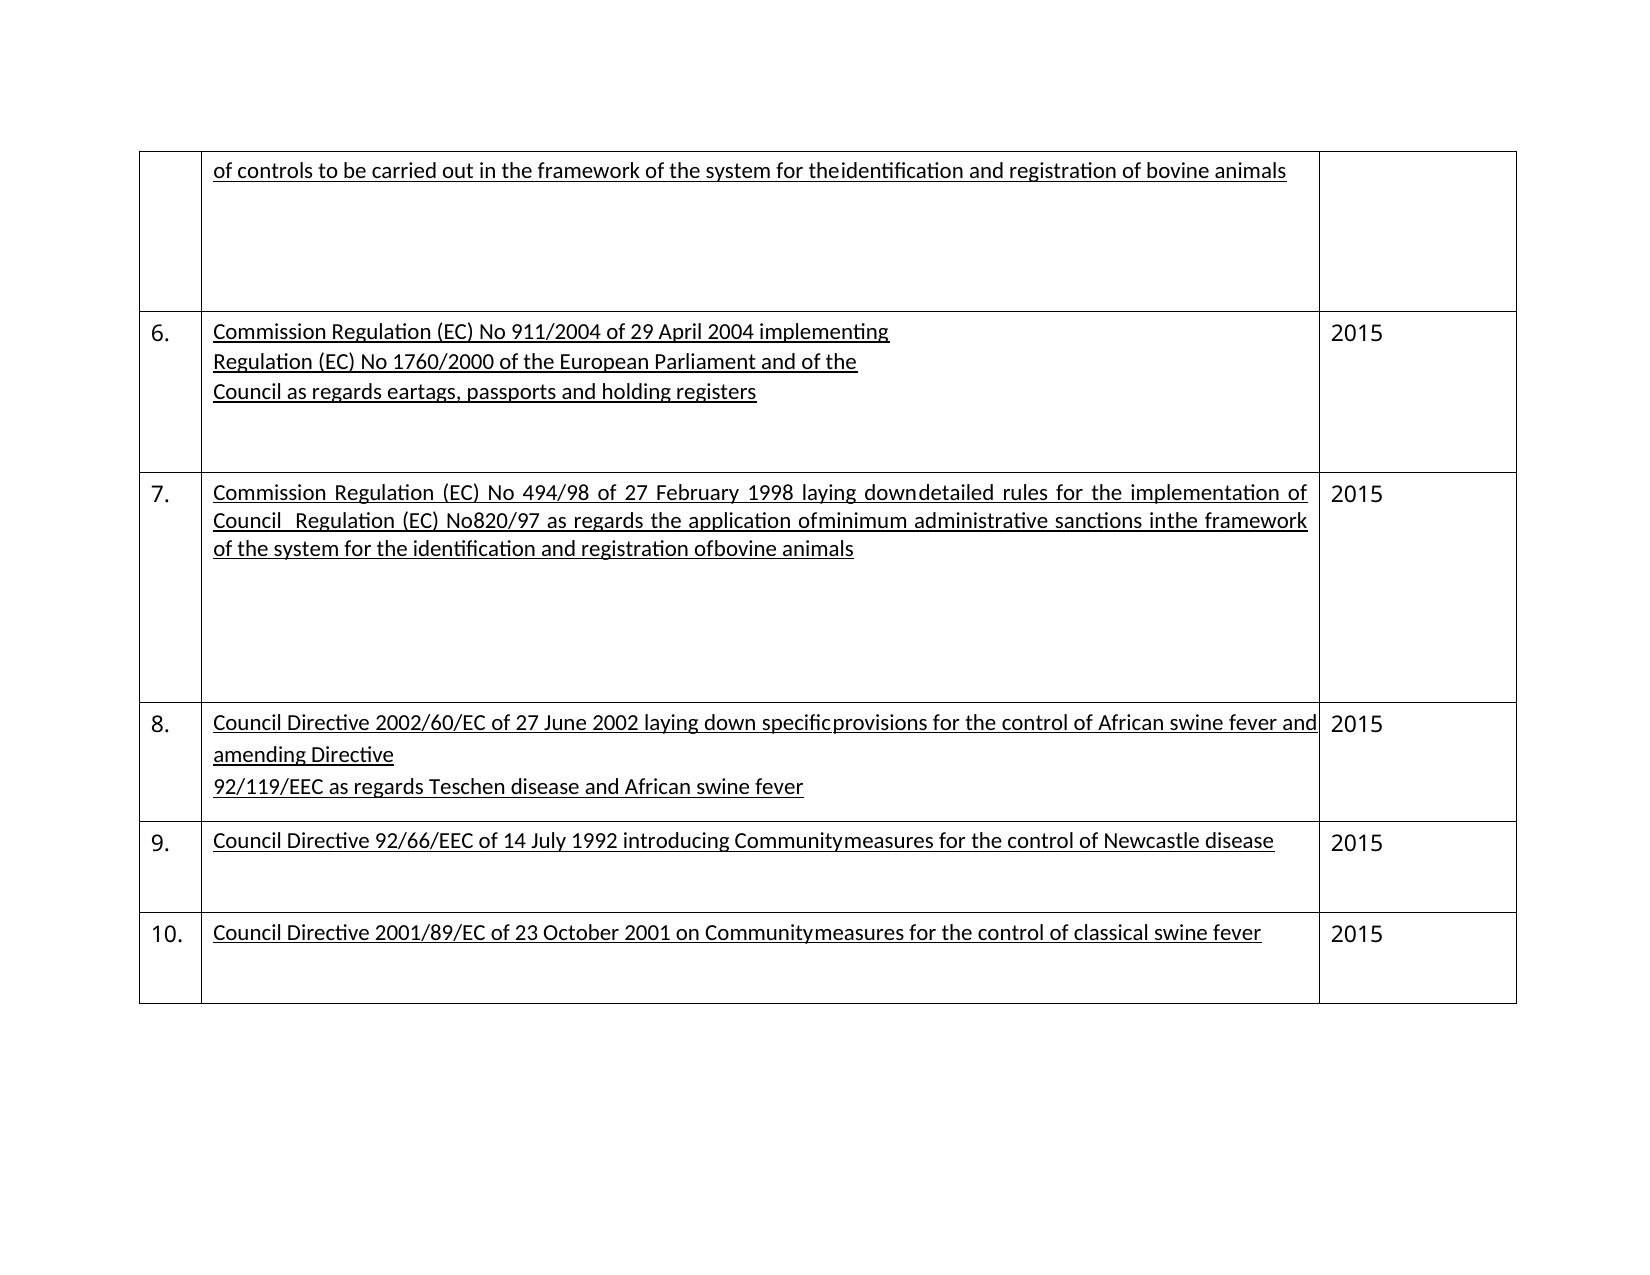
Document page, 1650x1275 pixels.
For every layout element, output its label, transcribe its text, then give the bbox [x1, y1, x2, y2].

table_header [1320, 152, 1516, 311]
table_cell 2015 [1320, 913, 1516, 1003]
table_cell 2015 [1320, 473, 1516, 702]
table_cell 9. [140, 822, 201, 912]
table_cell Council Directive 92/66/EEC of 14 July 1992 introducing Communitymeasures for the control of Newcastle disease [202, 822, 1319, 912]
table_cell 10. [140, 913, 201, 1003]
table_cell 2015 [1320, 312, 1516, 472]
table_cell 6. [140, 312, 201, 472]
table_cell Council Directive 2001/89/EC of 23 October 2001 on Communitymeasures for the control of classical swine fever [202, 913, 1319, 1003]
table_header [140, 152, 201, 311]
table_cell 2015 [1320, 822, 1516, 912]
table_cell 8. [140, 703, 201, 821]
table_header of controls to be carried out in the framework of the system for theidentification and registration of bovine animals [202, 152, 1319, 311]
table_cell 2015 [1320, 703, 1516, 821]
table_cell 7. [140, 473, 201, 702]
table_cell Commission Regulation (EC) No 911/2004 of 29 April 2004 implementing Regulation (EC) No 1760/2000 of the European Parliament and of the Council as regards eartags, passports and holding registers [202, 312, 1319, 472]
table_cell Commission Regulation (EC) No 494/98 of 27 February 1998 laying downdetailed rules for the implementation of Council Regulation (EC) No820/97 as regards the application ofminimum administrative sanctions inthe framework of the system for the identification and registration ofbovine animals [202, 473, 1319, 702]
table_cell Council Directive 2002/60/EC of 27 June 2002 laying down specificprovisions for the control of African swine fever and amending Directive 92/119/EEC as regards Teschen disease and African swine fever [202, 703, 1319, 821]
